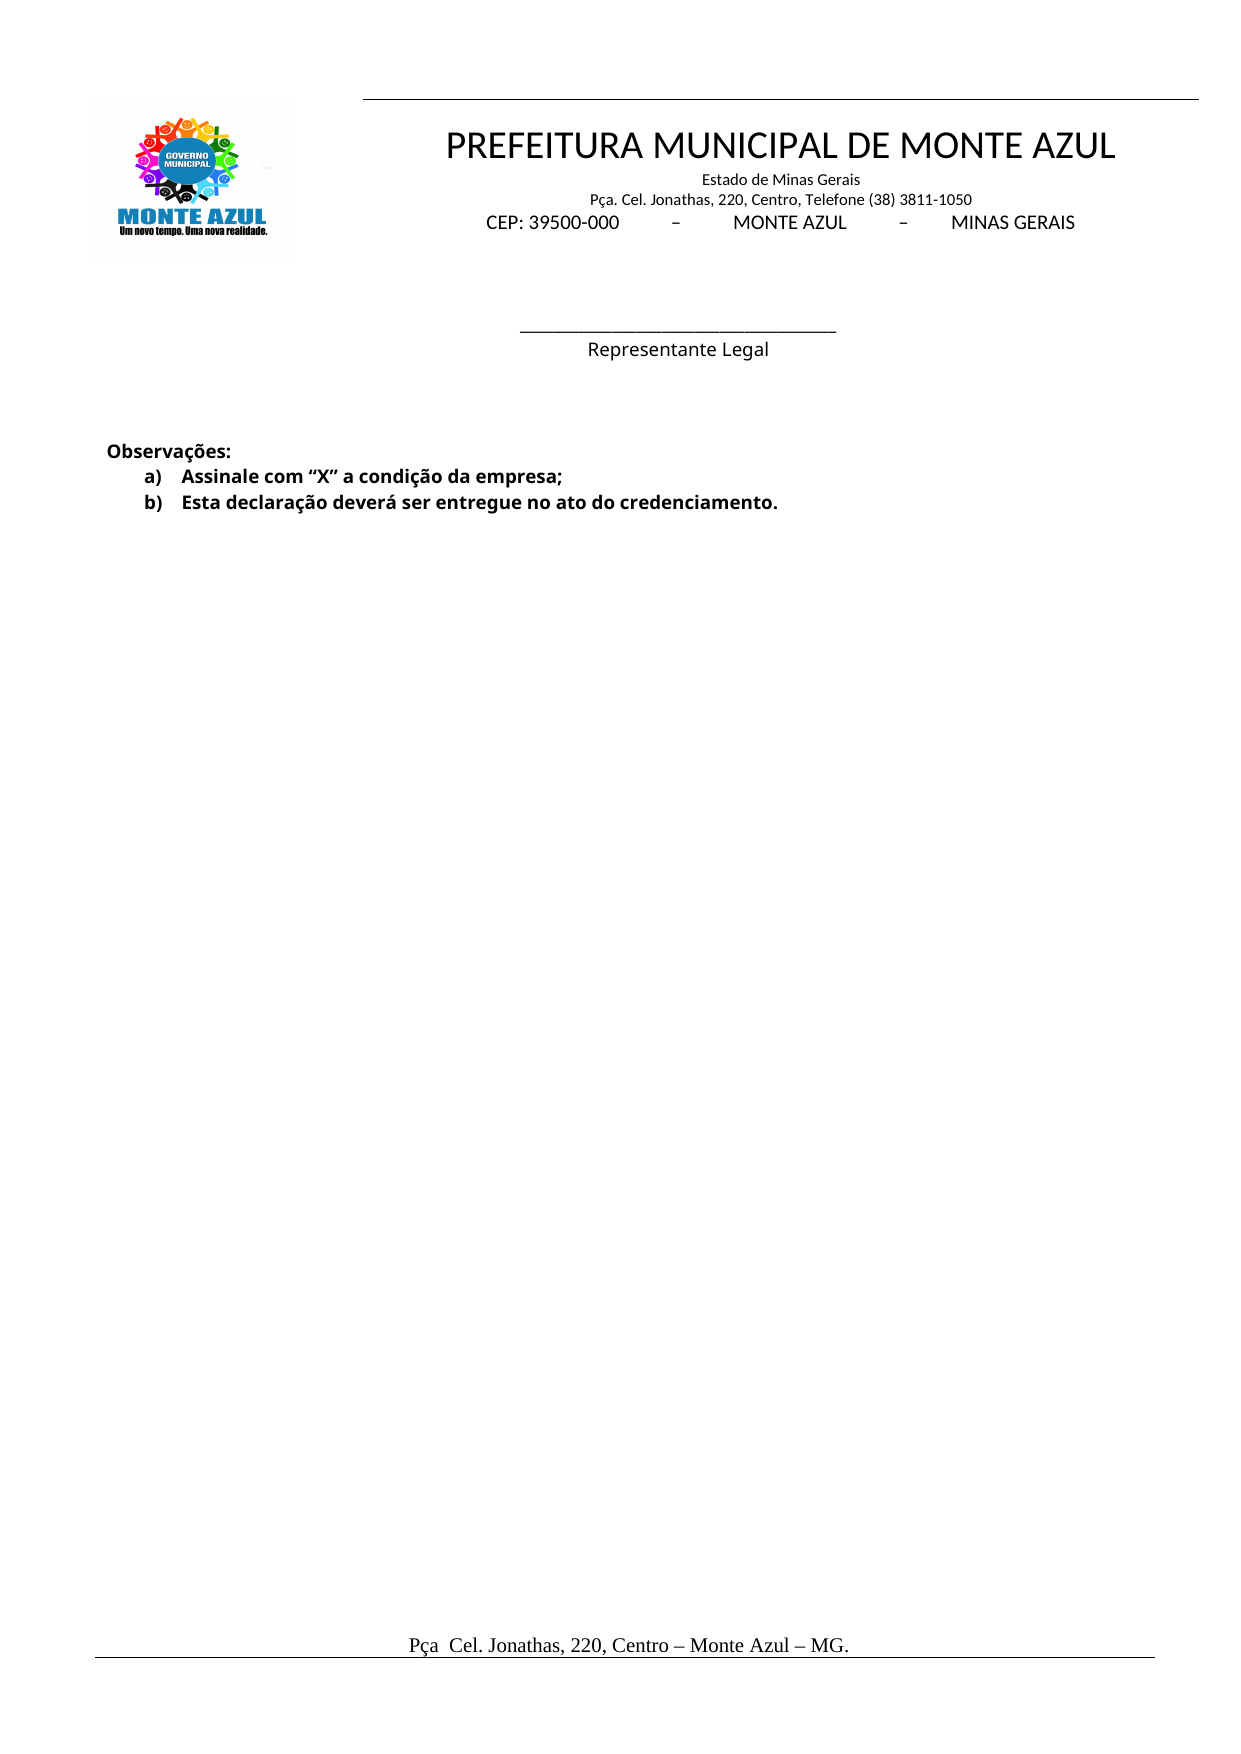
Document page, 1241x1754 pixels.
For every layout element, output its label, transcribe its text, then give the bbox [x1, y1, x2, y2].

text Observações: [106, 438, 1240, 464]
text ______________________________________ [106, 311, 1240, 336]
list Assinale com “X” a condição da empresa; [144, 464, 1240, 489]
text Representante Legal [106, 336, 1240, 362]
picture [88, 100, 297, 262]
list Esta declaração deverá ser entregue no ato do credenciamento. [144, 489, 1240, 515]
